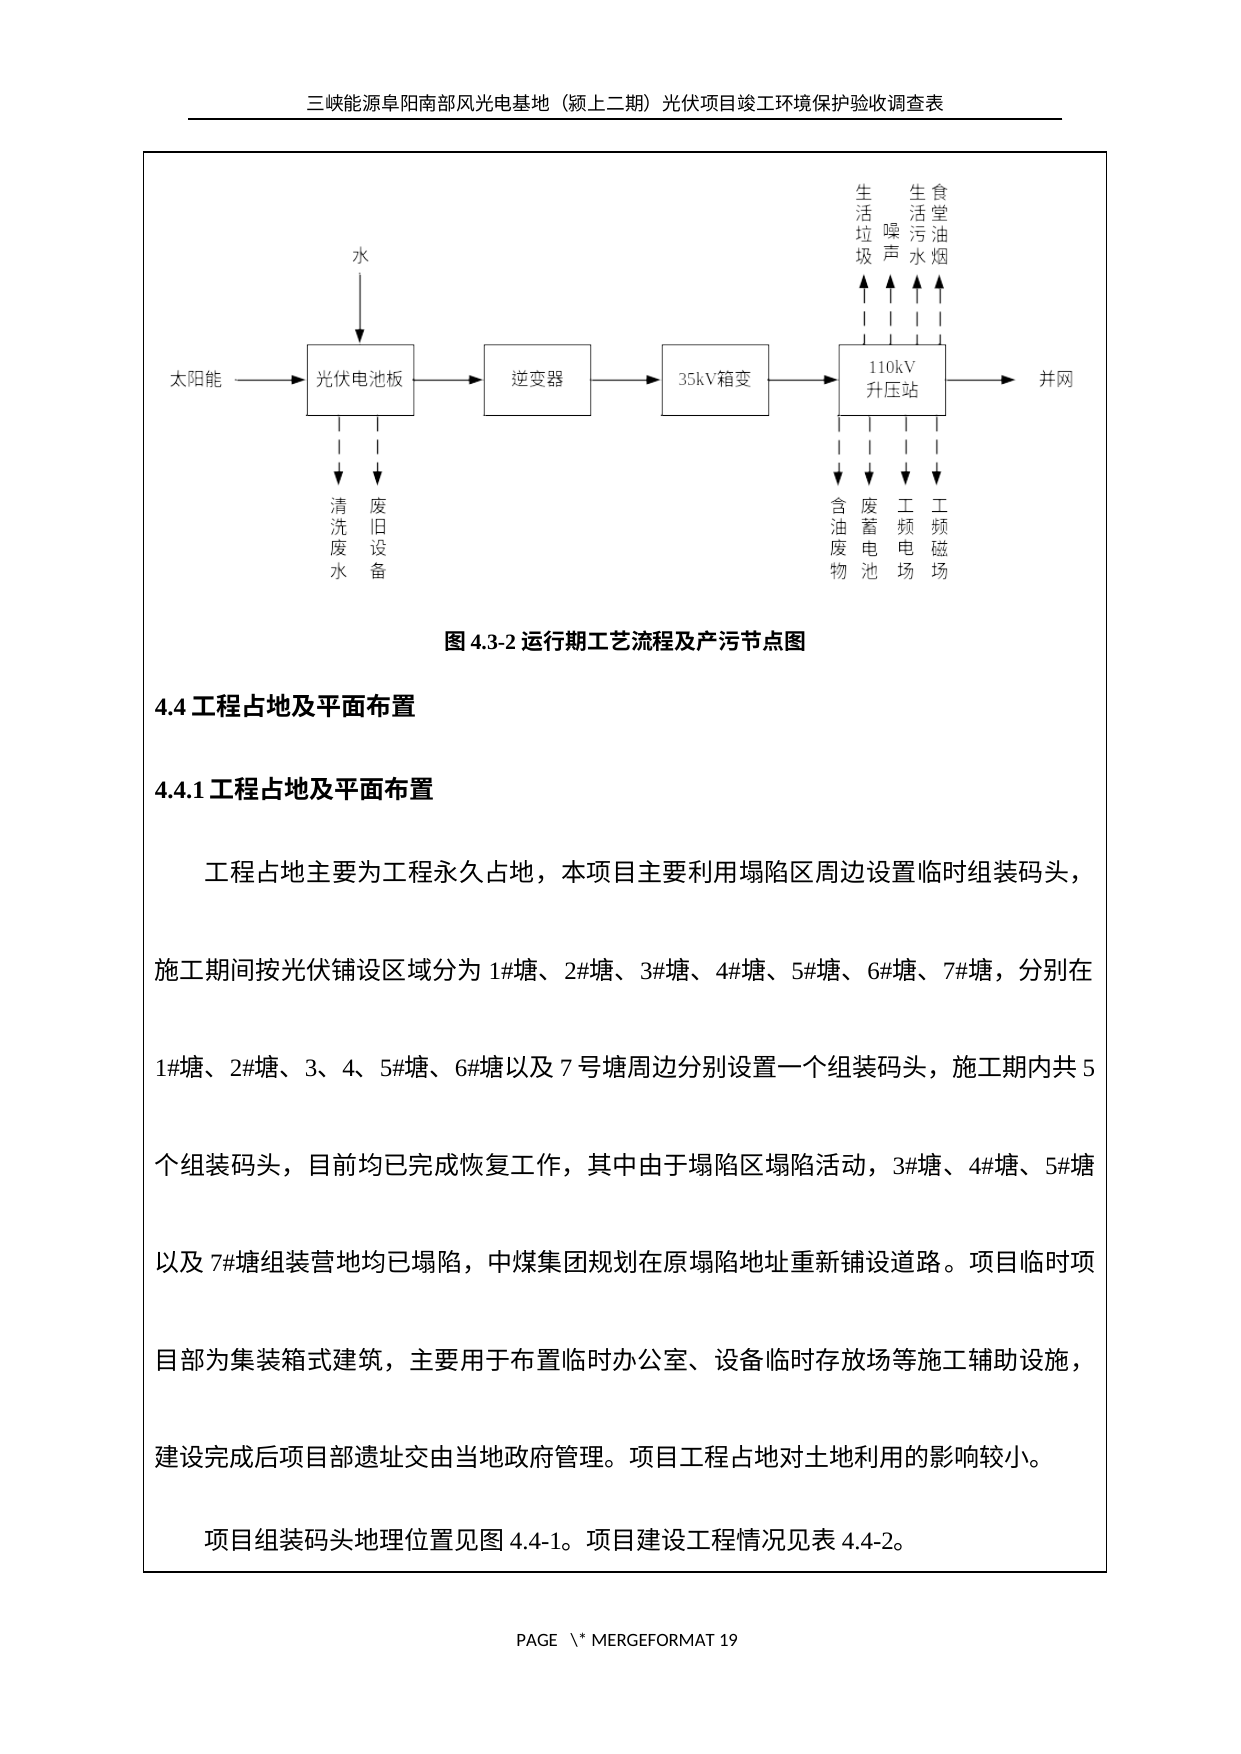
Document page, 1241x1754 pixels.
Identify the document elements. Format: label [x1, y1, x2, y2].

table_header [144, 153, 1106, 1571]
